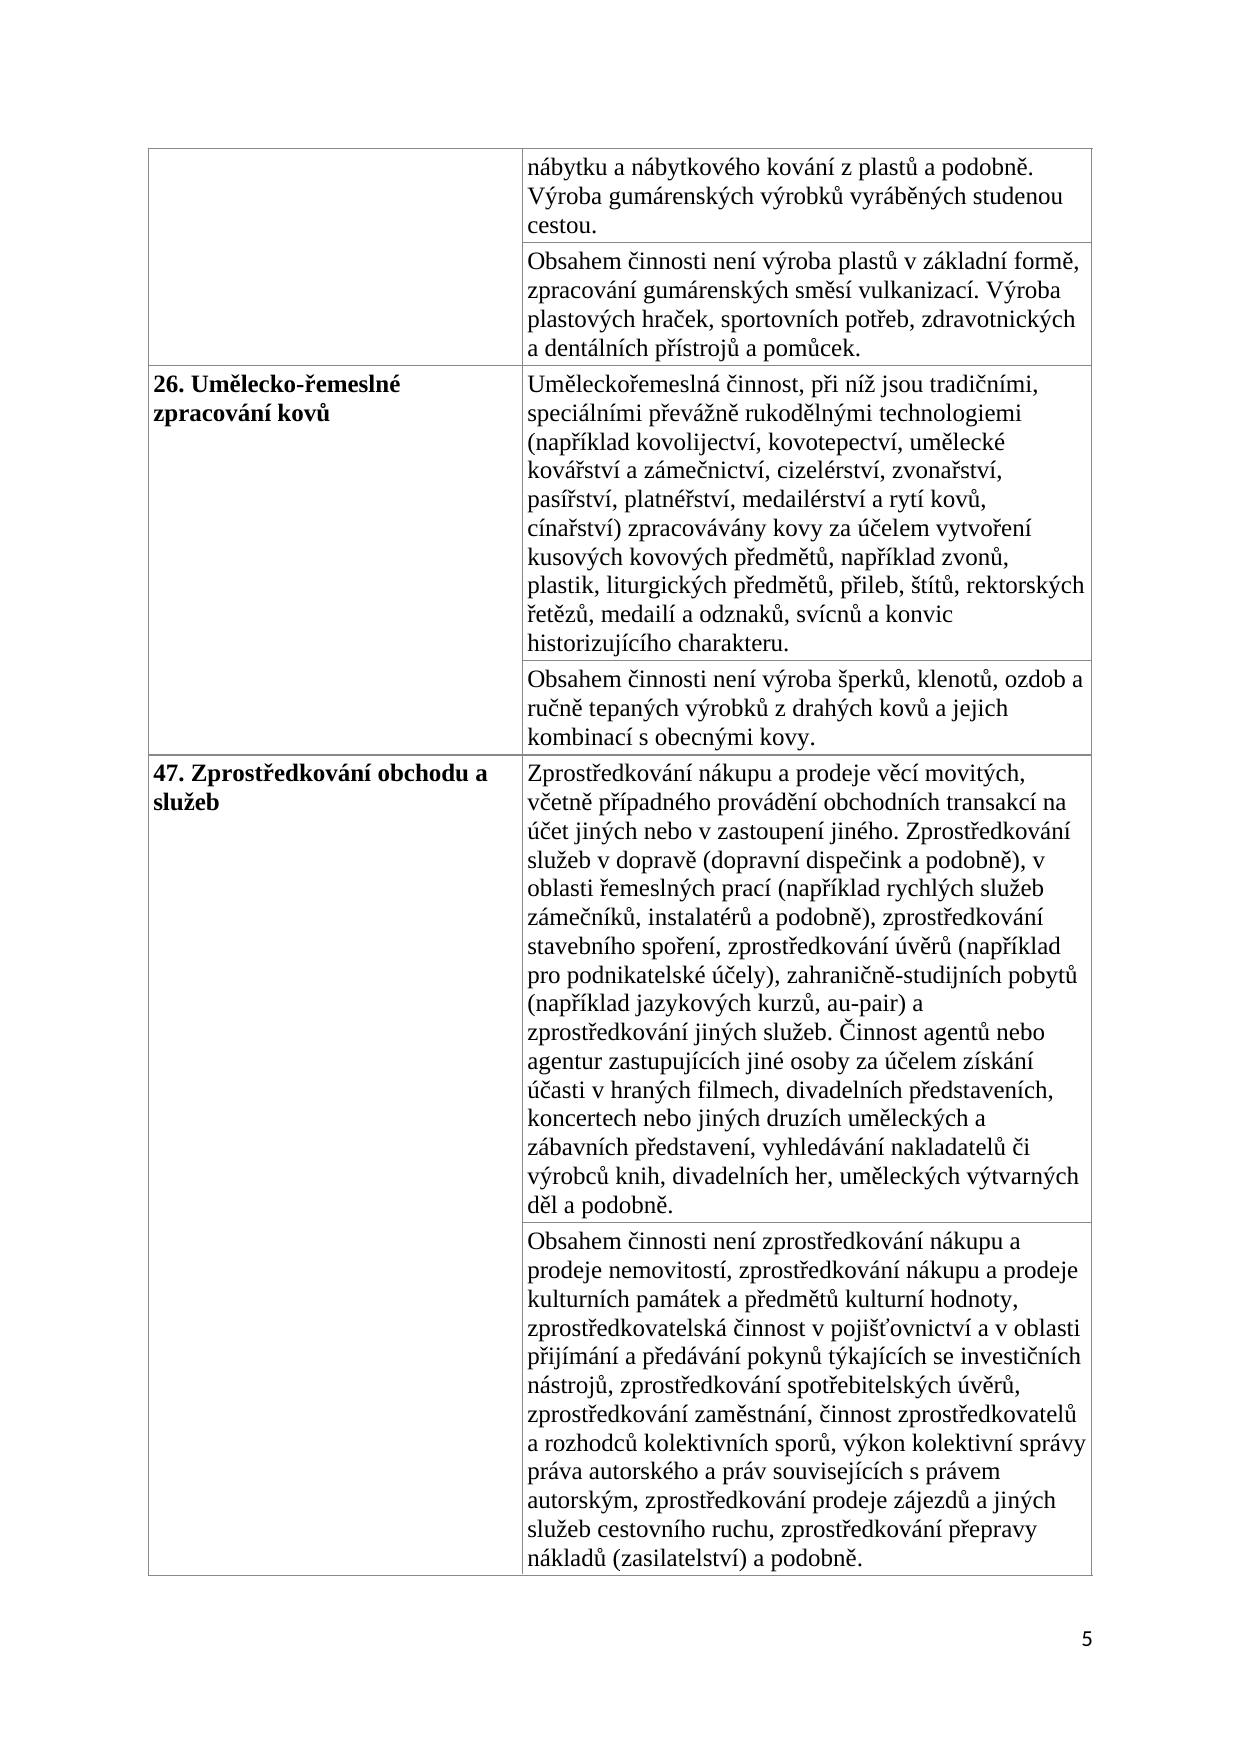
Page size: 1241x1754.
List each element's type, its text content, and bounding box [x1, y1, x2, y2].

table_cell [523, 149, 1091, 242]
table_cell 47. Zprostředkování obchodu a služeb [149, 756, 522, 1574]
table_cell 26. Umělecko-řemeslné zpracování kovů [149, 366, 522, 754]
table_cell Obsahem činnosti není výroba plastů v základní formě, zpracování gumárenských směsí vulkanizací. Výroba plastových hraček, sportovních potřeb, zdravotnických a dentálních přístrojů a pomůcek. [523, 243, 1091, 364]
table_cell Zprostředkování nákupu a prodeje věcí movitých, včetně případného provádění obchodních transakcí na účet jiných nebo v zastoupení jiného. Zprostředkování služeb v dopravě (dopravní dispečink a podobně), v oblasti řemeslných prací (například rychlých služeb zámečníků, instalatérů a podobně), zprostředkování stavebního spoření, zprostředkování úvěrů (například pro podnikatelské účely), zahraničně-studijních pobytů (například jazykových kurzů, au-pair) a zprostředkování jiných služeb. Činnost agentů nebo agentur zastupujících jiné osoby za účelem získání účasti v hraných filmech, divadelních představeních, koncertech nebo jiných druzích uměleckých a zábavních představení, vyhledávání nakladatelů či výrobců knih, divadelních her, uměleckých výtvarných děl a podobně. [523, 756, 1091, 1222]
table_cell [149, 149, 522, 364]
table_cell Uměleckořemeslná činnost, při níž jsou tradičními, speciálními převážně rukodělnými technologiemi (například kovolijectví, kovotepectví, umělecké kovářství a zámečnictví, cizelérství, zvonařství, pasířství, platnéřství, medailérství a rytí kovů, cínařství) zpracovávány kovy za účelem vytvoření kusových kovových předmětů, například zvonů, plastik, liturgických předmětů, přileb, štítů, rektorských řetězů, medailí a odznaků, svícnů a konvic historizujícího charakteru. [523, 366, 1091, 660]
table_cell Obsahem činnosti není výroba šperků, klenotů, ozdob a ručně tepaných výrobků z drahých kovů a jejich kombinací s obecnými kovy. [523, 661, 1091, 754]
table_cell Obsahem činnosti není zprostředkování nákupu a prodeje nemovitostí, zprostředkování nákupu a prodeje kulturních památek a předmětů kulturní hodnoty, zprostředkovatelská činnost v pojišťovnictví a v oblasti přijímání a předávání pokynů týkajících se investičních nástrojů, zprostředkování spotřebitelských úvěrů, zprostředkování zaměstnání, činnost zprostředkovatelů a rozhodců kolektivních sporů, výkon kolektivní správy práva autorského a práv souvisejících s právem autorským, zprostředkování prodeje zájezdů a jiných služeb cestovního ruchu, zprostředkování přepravy nákladů (zasilatelství) a podobně. [523, 1223, 1091, 1574]
